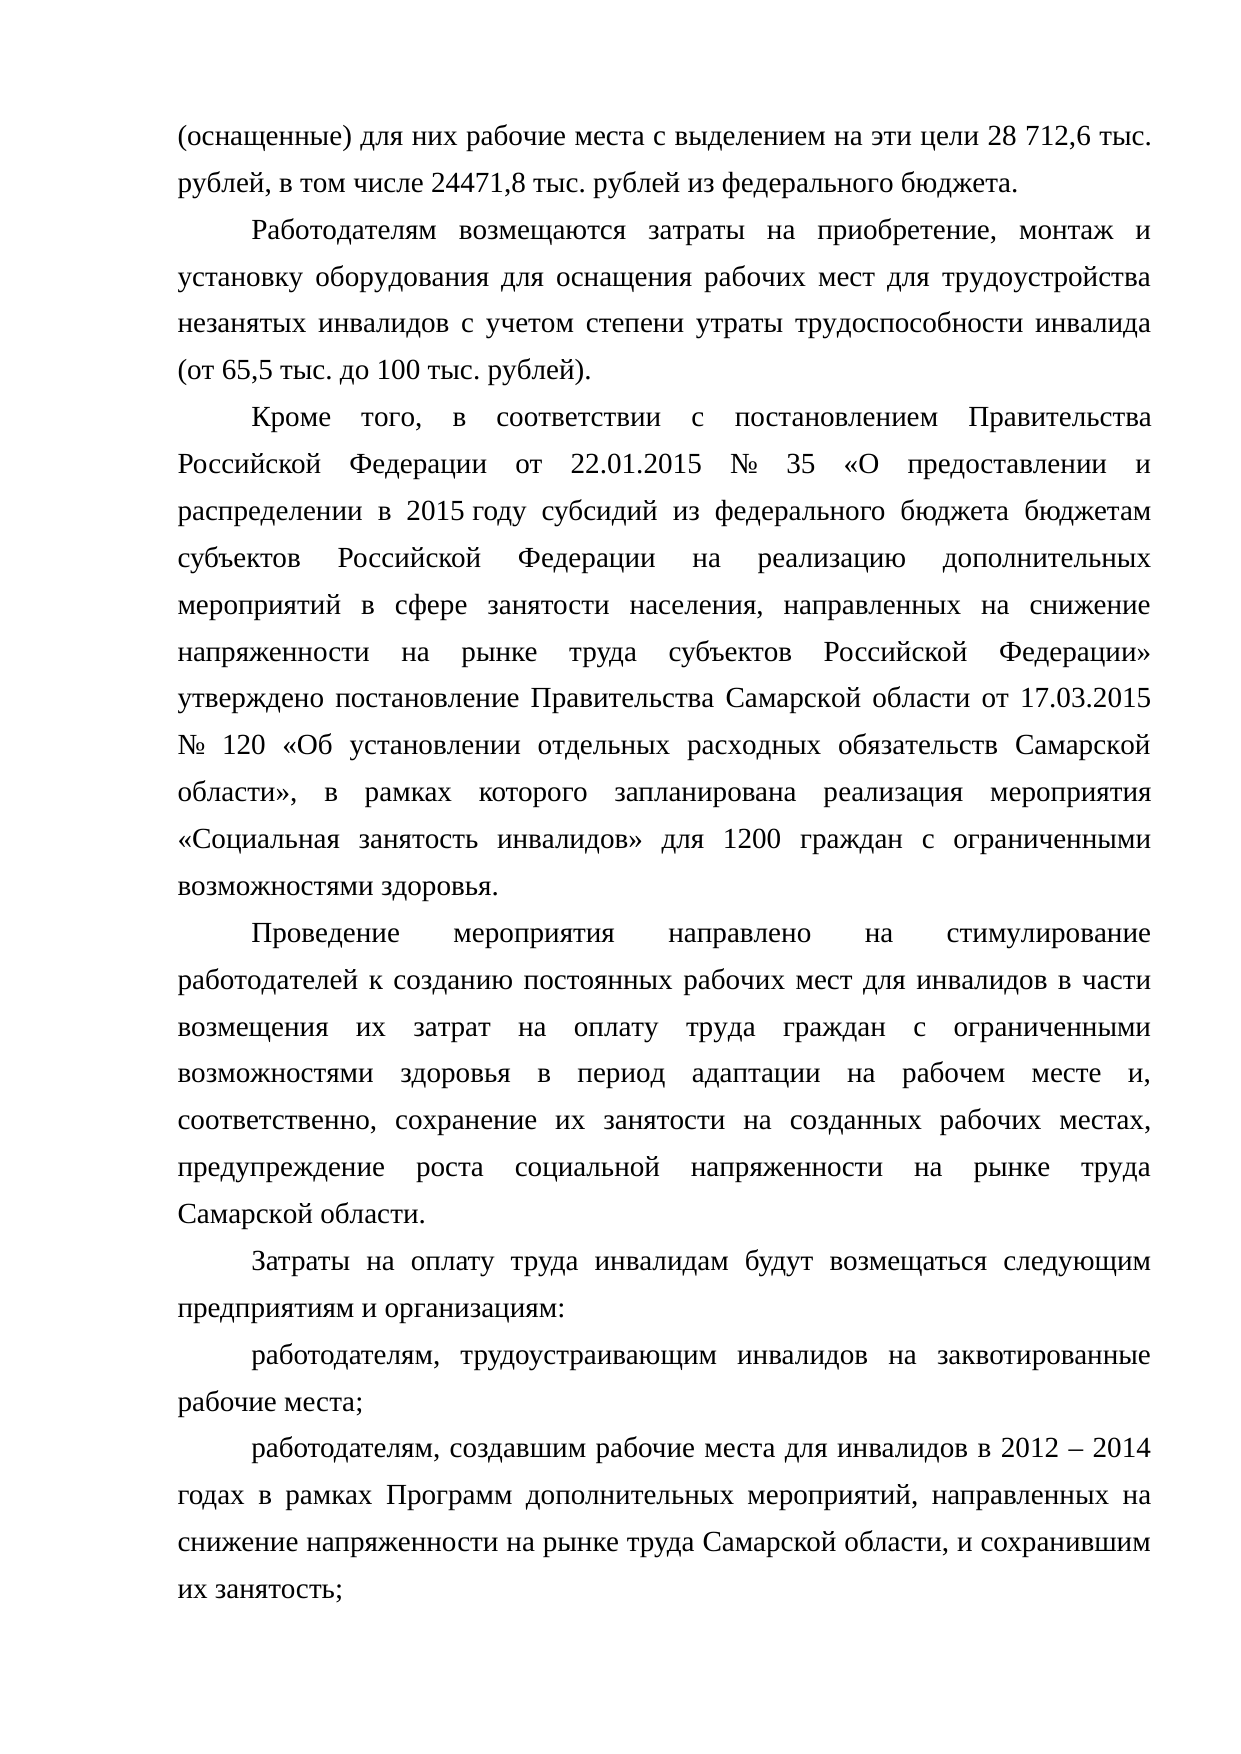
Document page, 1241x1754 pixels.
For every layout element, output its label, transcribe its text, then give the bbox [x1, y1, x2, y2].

text Проведение мероприятия направлено на стимулирование работодателей к созданию постоянных рабочих мест для инвалидов в части возмещения их затрат на оплату труда граждан с ограниченными возможностями здоровья в период адаптации на рабочем месте и, соответственно, сохранение их занятости на созданных рабочих местах, предупреждение роста социальной напряженности на рынке труда Самарской области. [177, 915, 1152, 1230]
text Работодателям возмещаются затраты на приобретение, монтаж и установку оборудования для оснащения рабочих мест для трудоустройства незанятых инвалидов с учетом степени утраты трудоспособности инвалида (от 65,5 тыс. до 100 тыс. рублей). [177, 212, 1152, 386]
text работодателям, трудоустраивающим инвалидов на заквотированные рабочие места; [177, 1337, 1152, 1417]
text Кроме того, в соответствии с постановлением Правительства Российской Федерации от 22.01.2015 № 35 «О предоставлении и распределении в 2015 году субсидий из федерального бюджета бюджетам субъектов Российской Федерации на реализацию дополнительных мероприятий в сфере занятости населения, направленных на снижение напряженности на рынке труда субъектов Российской Федерации» утверждено постановление Правительства Самарской области от 17.03.2015 № 120 «Об установлении отдельных расходных обязательств Самарской области», в рамках которого запланирована реализация мероприятия «Социальная занятость инвалидов» для 1200 граждан с ограниченными возможностями здоровья. [177, 399, 1152, 902]
text Затраты на оплату труда инвалидам будут возмещаться следующим предприятиям и организациям: [177, 1243, 1152, 1323]
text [177, 118, 1152, 198]
text работодателям, создавшим рабочие места для инвалидов в 2012 – 2014 годах в рамках Программ дополнительных мероприятий, направленных на снижение напряженности на рынке труда Самарской области, и сохранившим их занятость; [177, 1431, 1152, 1605]
